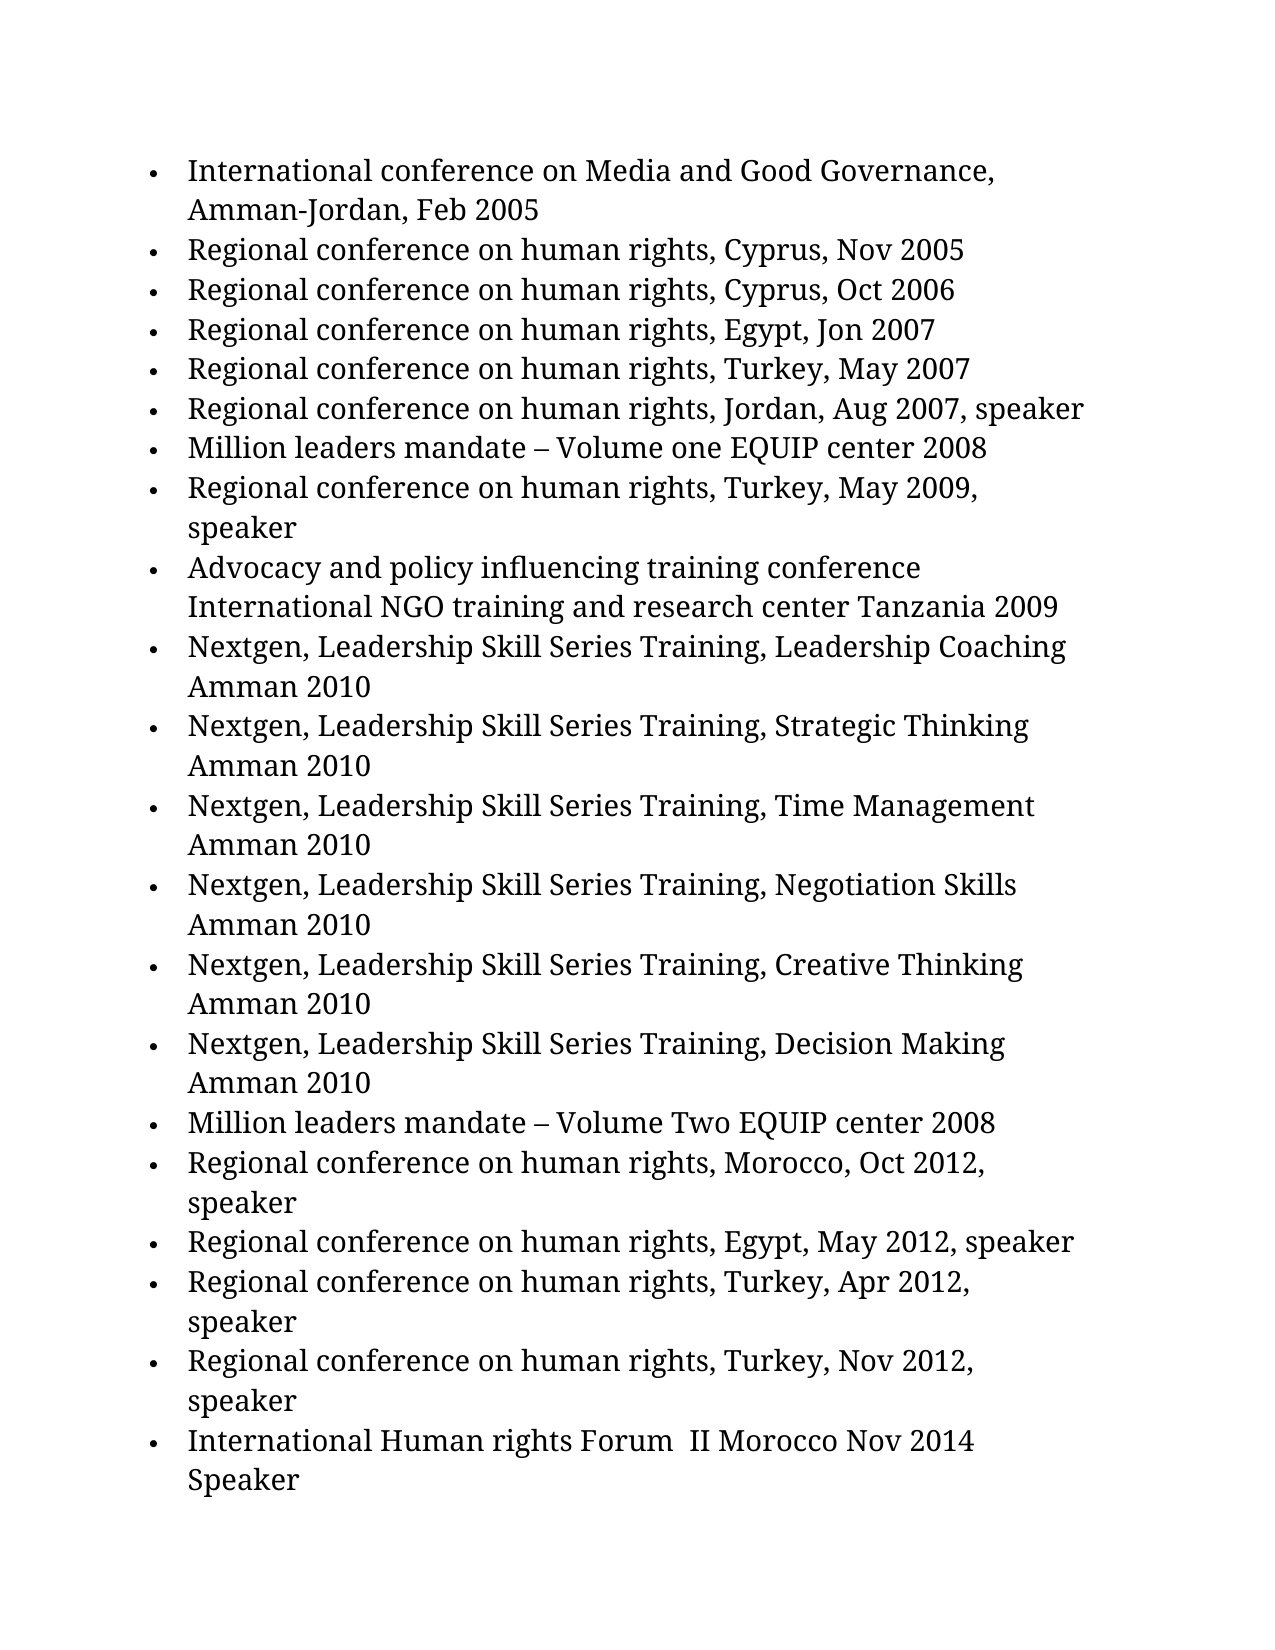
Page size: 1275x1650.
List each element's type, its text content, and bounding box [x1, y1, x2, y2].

list Million leaders mandate – Volume one EQUIP center 2008 [150, 428, 1087, 467]
list Nextgen, Leadership Skill Series Training, Decision Making Amman 2010 [150, 1023, 1087, 1102]
list Million leaders mandate – Volume Two EQUIP center 2008 [150, 1102, 1087, 1142]
list Advocacy and policy influencing training conference International NGO training and research center Tanzania 2009 [150, 547, 1087, 626]
list Nextgen, Leadership Skill Series Training, Leadership Coaching Amman 2010 [150, 626, 1087, 706]
list Regional conference on human rights, Jordan, Aug 2007, speaker [150, 388, 1087, 428]
list Nextgen, Leadership Skill Series Training, Creative Thinking Amman 2010 [150, 944, 1087, 1023]
list Regional conference on human rights, Turkey, Apr 2012, speaker [150, 1261, 1087, 1341]
list International conference on Media and Good Governance, Amman-Jordan, Feb 2005 [150, 150, 1087, 229]
list Regional conference on human rights, Cyprus, Nov 2005 [150, 229, 1087, 269]
list Nextgen, Leadership Skill Series Training, Negotiation Skills Amman 2010 [150, 864, 1087, 944]
list Regional conference on human rights, Cyprus, Oct 2006 [150, 269, 1087, 309]
list Regional conference on human rights, Turkey, May 2009, speaker [150, 467, 1087, 547]
list Nextgen, Leadership Skill Series Training, Time Management Amman 2010 [150, 785, 1087, 864]
list International Human rights Forum II Morocco Nov 2014 Speaker [150, 1420, 1087, 1499]
list Nextgen, Leadership Skill Series Training, Strategic Thinking Amman 2010 [150, 706, 1087, 785]
list Regional conference on human rights, Turkey, May 2007 [150, 348, 1087, 388]
list Regional conference on human rights, Egypt, Jon 2007 [150, 309, 1087, 348]
list Regional conference on human rights, Turkey, Nov 2012, speaker [150, 1341, 1087, 1420]
list Regional conference on human rights, Egypt, May 2012, speaker [150, 1222, 1087, 1261]
list Regional conference on human rights, Morocco, Oct 2012, speaker [150, 1142, 1087, 1222]
